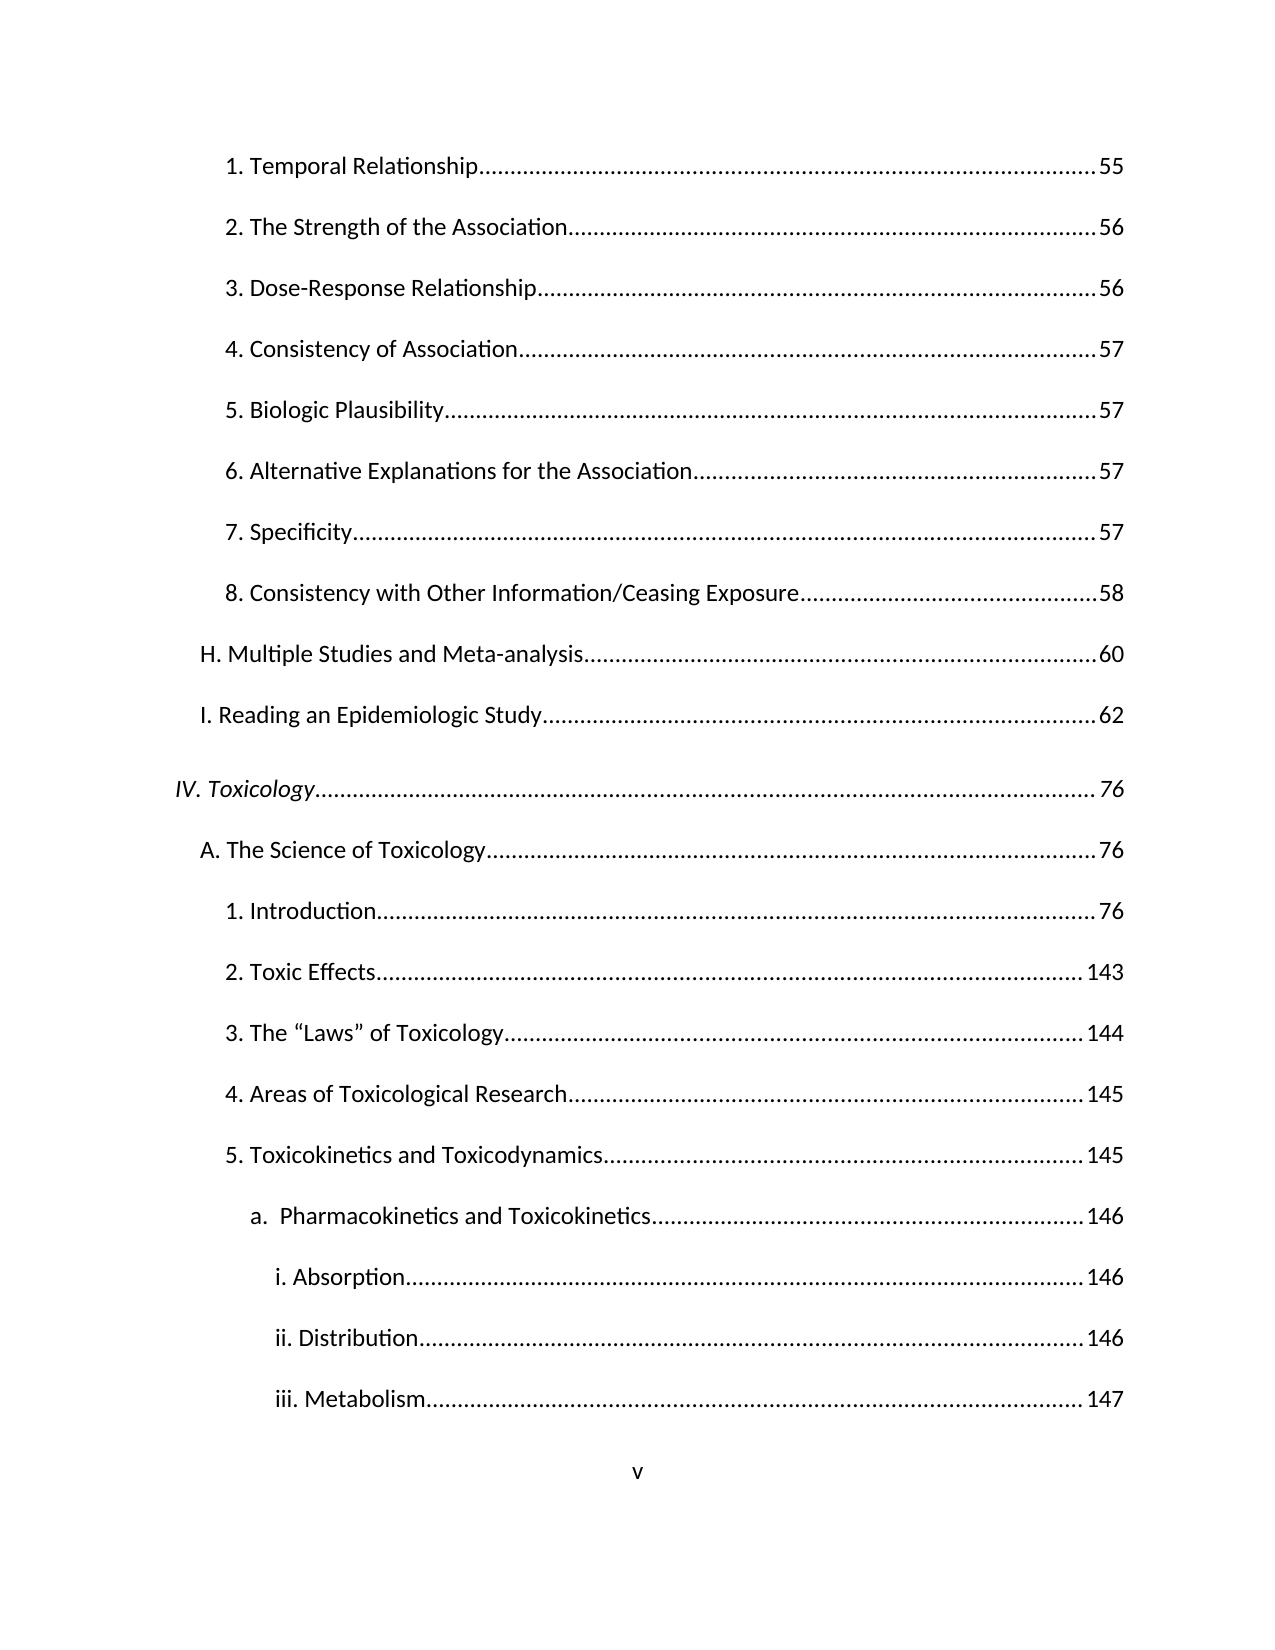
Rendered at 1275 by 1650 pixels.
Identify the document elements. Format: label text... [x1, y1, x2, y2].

text i. Absorption 146 [275, 1261, 1125, 1292]
text 2. Toxic Effects 143 [225, 956, 1125, 987]
text 2. The Strength of the Association 56 [225, 211, 1125, 242]
text 1. Introduction 76 [225, 895, 1125, 926]
text A. The Science of Toxicology 76 [200, 834, 1125, 864]
text 3. The “Laws” of Toxicology 144 [225, 1017, 1125, 1048]
text 3. Dose-Response Relationship 56 [225, 272, 1125, 303]
text 7. Specificity 57 [225, 516, 1125, 547]
text 5. Biologic Plausibility 57 [225, 394, 1125, 425]
text 5. Toxicokinetics and Toxicodynamics 145 [225, 1139, 1125, 1170]
text a. Pharmacokinetics and Toxicokinetics 146 [250, 1200, 1125, 1231]
text iii. Metabolism 147 [275, 1383, 1125, 1414]
text 4. Areas of Toxicological Research 145 [225, 1078, 1125, 1109]
text I. Reading an Epidemiologic Study 62 [200, 699, 1125, 730]
text 8. Consistency with Other Information/Ceasing Exposure 58 [225, 577, 1125, 608]
text 6. Alternative Explanations for the Association 57 [225, 455, 1125, 486]
text ii. Distribution 146 [275, 1322, 1125, 1353]
text H. Multiple Studies and Meta-analysis 60 [200, 638, 1125, 669]
text 4. Consistency of Association 57 [225, 333, 1125, 364]
text 1. Temporal Relationship 55 [225, 150, 1125, 181]
text IV. Toxicology 76 [175, 773, 1125, 803]
